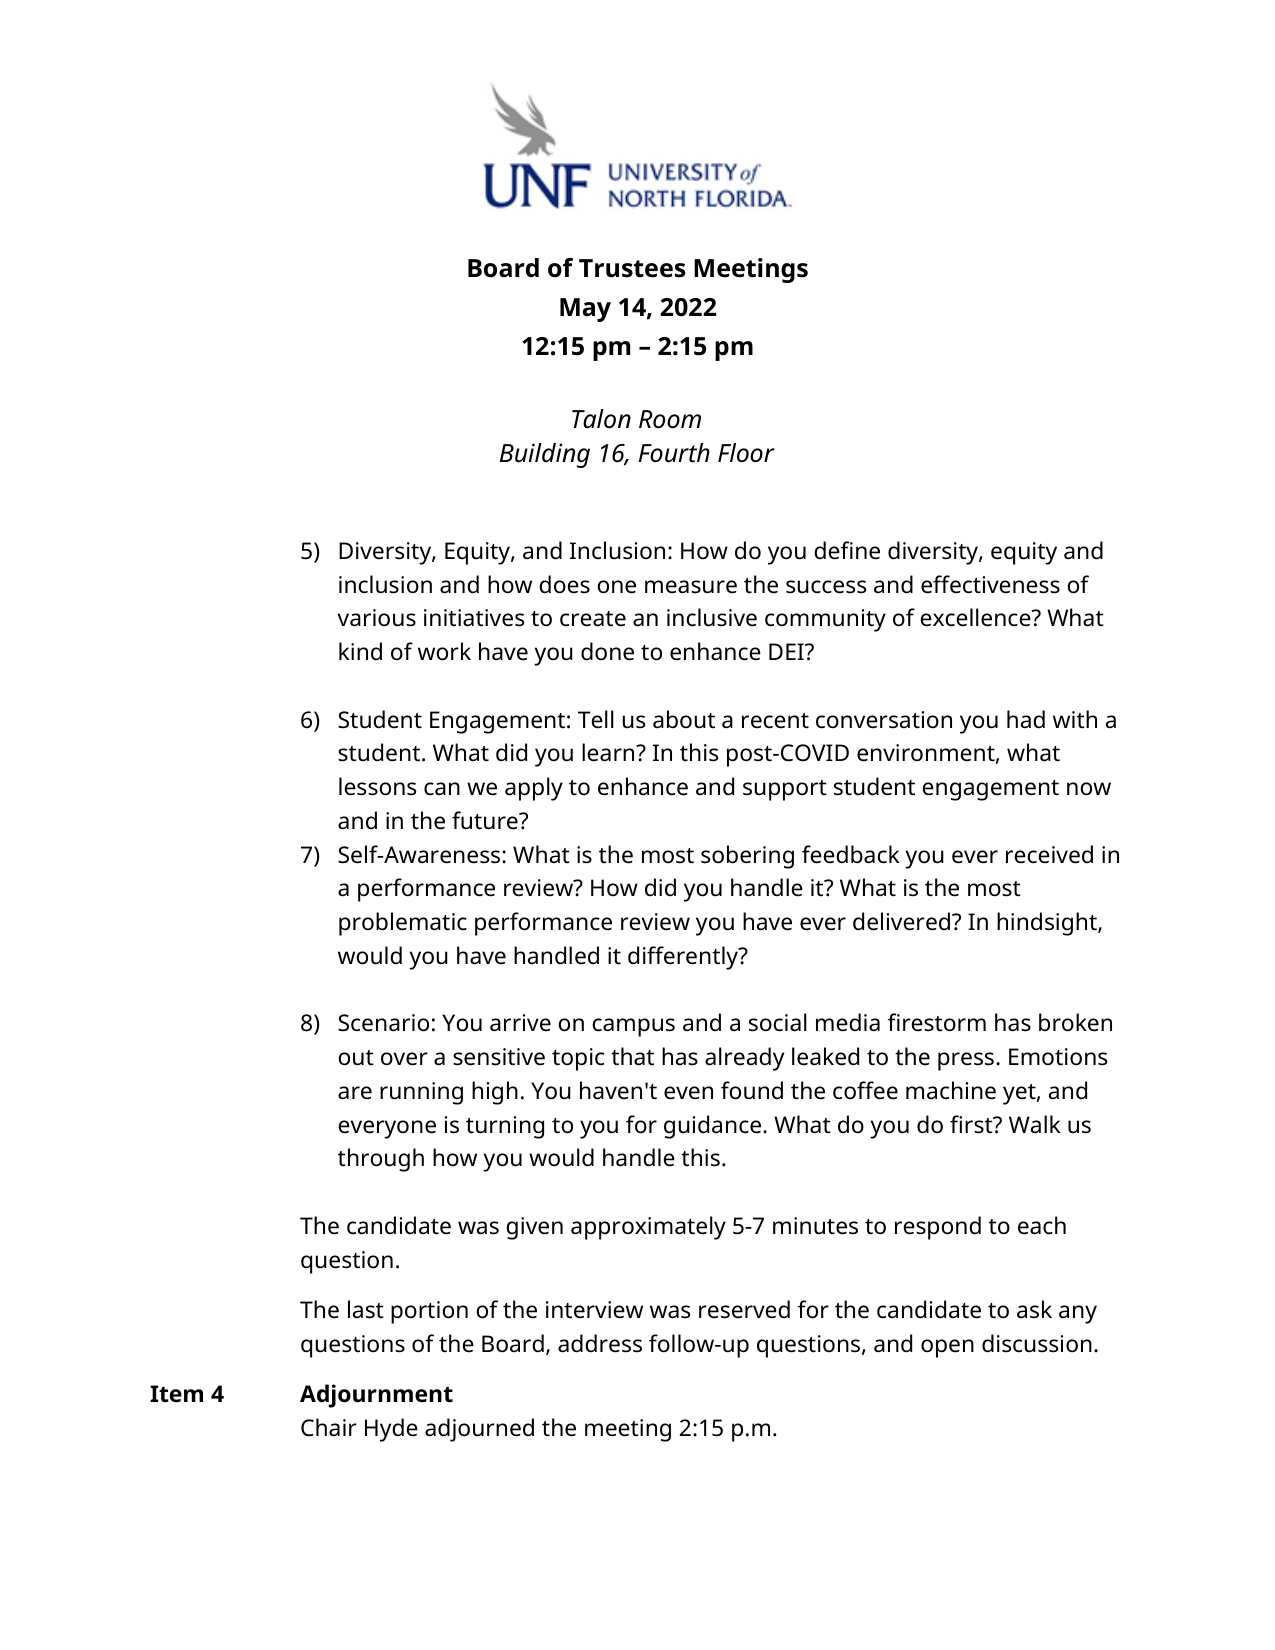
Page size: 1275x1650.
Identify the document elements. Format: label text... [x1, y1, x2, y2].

list Self-Awareness: What is the most sobering feedback you ever received in a performance review? How did you handle it? What is the most problematic performance review you have ever delivered? In hindsight, would you have handled it differently? [300, 839, 1125, 971]
text Chair Hyde adjourned the meeting 2:15 p.m. [225, 1412, 1125, 1443]
list Diversity, Equity, and Inclusion: How do you define diversity, equity and inclusion and how does one measure the success and effectiveness of various initiatives to create an inclusive community of excellence? What kind of work have you done to enhance DEI? [300, 535, 1125, 667]
picture [468, 75, 807, 219]
list The candidate was given approximately 5-7 minutes to respond to each question. [300, 1210, 1125, 1275]
list Student Engagement: Tell us about a recent conversation you had with a student. What did you learn? In this post-COVID environment, what lessons can we apply to enhance and support student engagement now and in the future? [300, 704, 1125, 836]
text The last portion of the interview was reserved for the candidate to ask any questions of the Board, address follow-up questions, and open discussion. [300, 1294, 1125, 1359]
subtitle Item 4 Adjournment [150, 1378, 1125, 1409]
list Scenario: You arrive on campus and a social media firestorm has broken out over a sensitive topic that has already leaked to the press. Emotions are running high. You haven't even found the coffee machine yet, and everyone is turning to you for guidance. What do you do first? Walk us through how you would handle this. [300, 1007, 1125, 1174]
